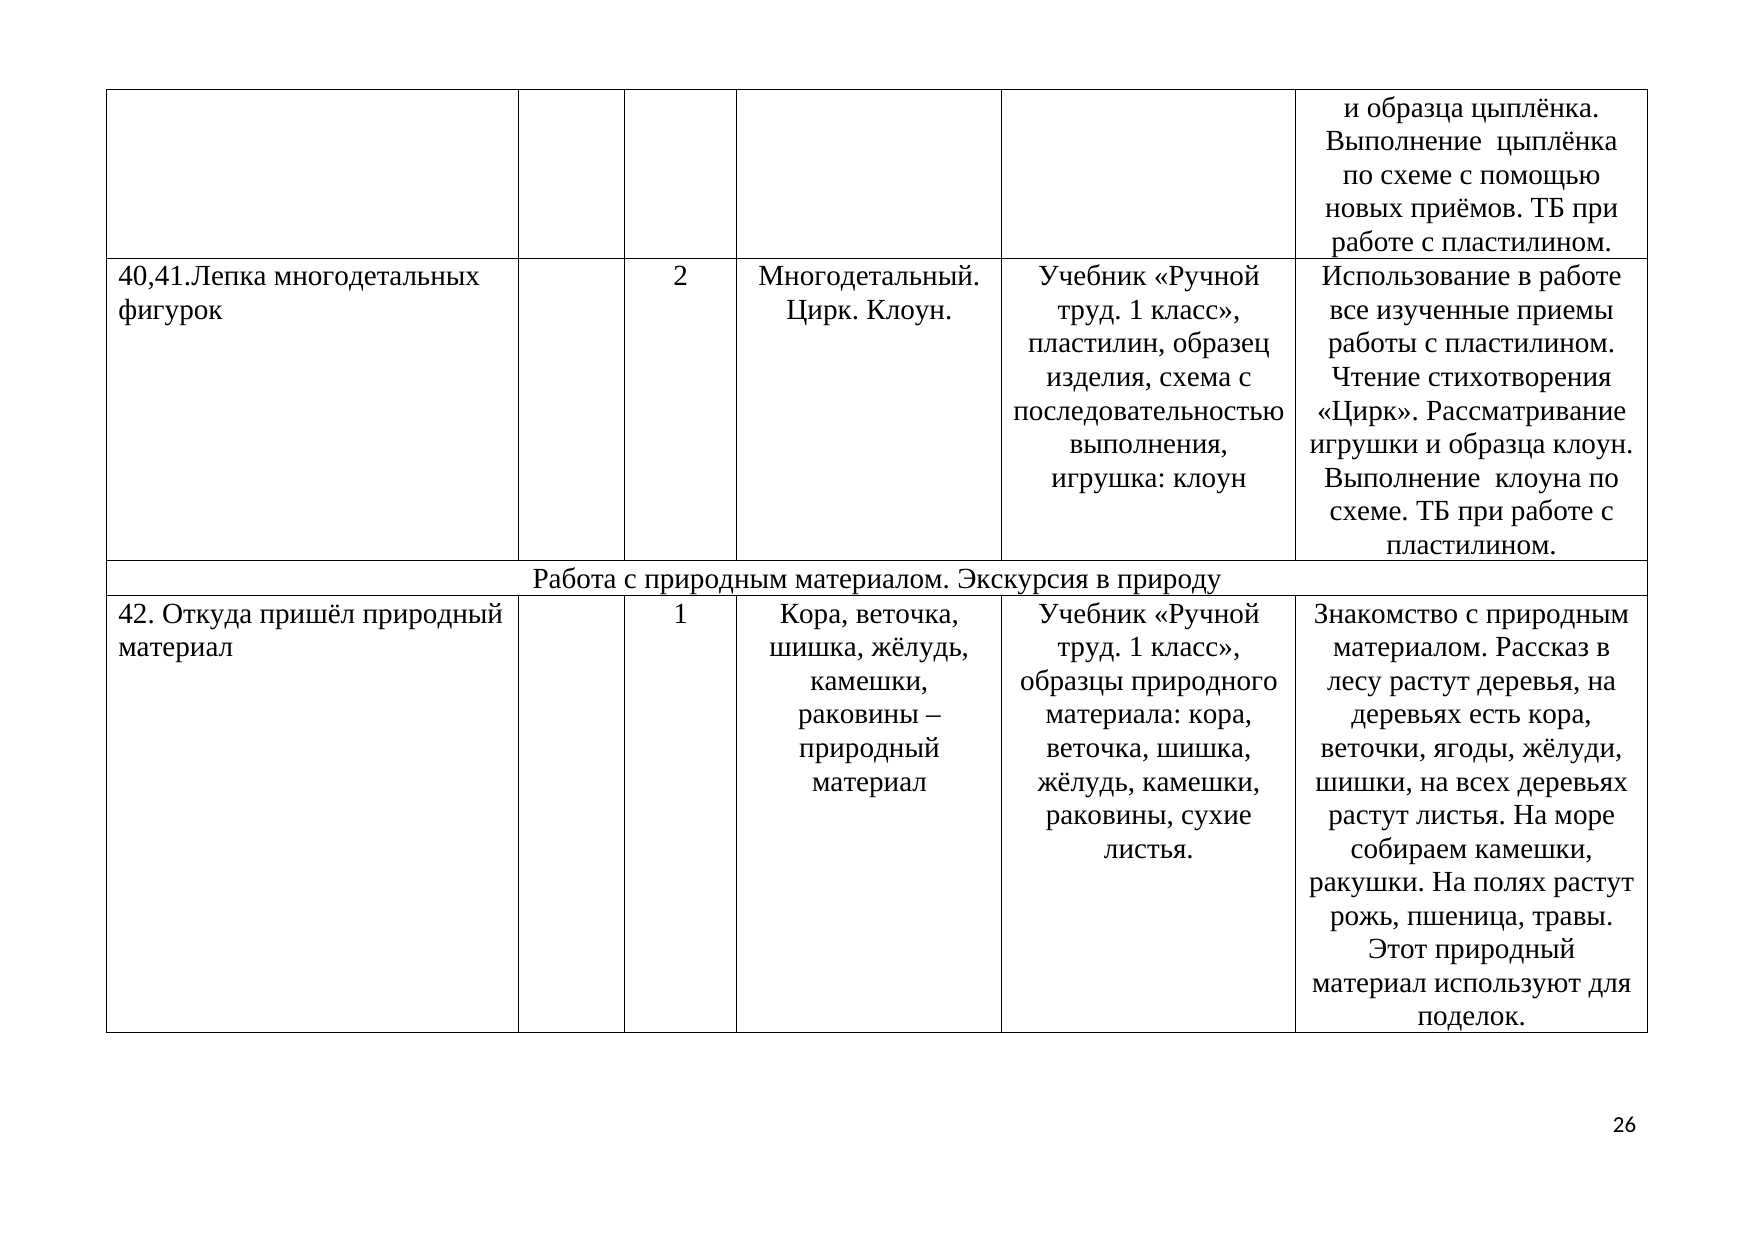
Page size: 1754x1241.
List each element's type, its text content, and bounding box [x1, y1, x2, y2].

table_cell Учебник «Ручной труд. 1 класс», пластилин, образец изделия, схема с последовательностью выполнения, игрушка: клоун [1002, 259, 1295, 560]
table_cell Учебник «Ручной труд. 1 класс», образцы природного материала: кора, веточка, шишка, жёлудь, камешки, раковины, сухие листья. [1002, 596, 1295, 1032]
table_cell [737, 90, 1001, 257]
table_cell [1296, 90, 1647, 257]
table_cell Использование в работе все изученные приемы работы с пластилином. Чтение стихотворения «Цирк». Рассматривание игрушки и образца клоун. Выполнение клоуна по схеме. ТБ при работе с пластилином. [1296, 259, 1647, 560]
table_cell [1002, 90, 1295, 257]
table_cell 42. Откуда пришёл природный материал [107, 596, 518, 1032]
table_cell Многодетальный. Цирк. Клоун. [737, 259, 1001, 560]
table_cell 2 [625, 259, 736, 560]
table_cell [107, 90, 518, 257]
table_cell 1 [625, 596, 736, 1032]
table_cell Кора, веточка, шишка, жёлудь, камешки, раковины – природный материал [737, 596, 1001, 1032]
table_cell Знакомство с природным материалом. Рассказ в лесу растут деревья, на деревьях есть кора, веточки, ягоды, жёлуди, шишки, на всех деревьях растут листья. На море собираем камешки, ракушки. На полях растут рожь, пшеница, травы. Этот природный материал используют для поделок. [1296, 596, 1647, 1032]
table_cell [519, 90, 624, 257]
table_cell 40,41.Лепка многодетальных фигурок [107, 259, 518, 560]
table_cell [519, 259, 624, 560]
table_cell Работа с природным материалом. Экскурсия в природу [107, 561, 1647, 595]
table_cell [519, 596, 624, 1032]
table_cell 1 [625, 90, 736, 257]
